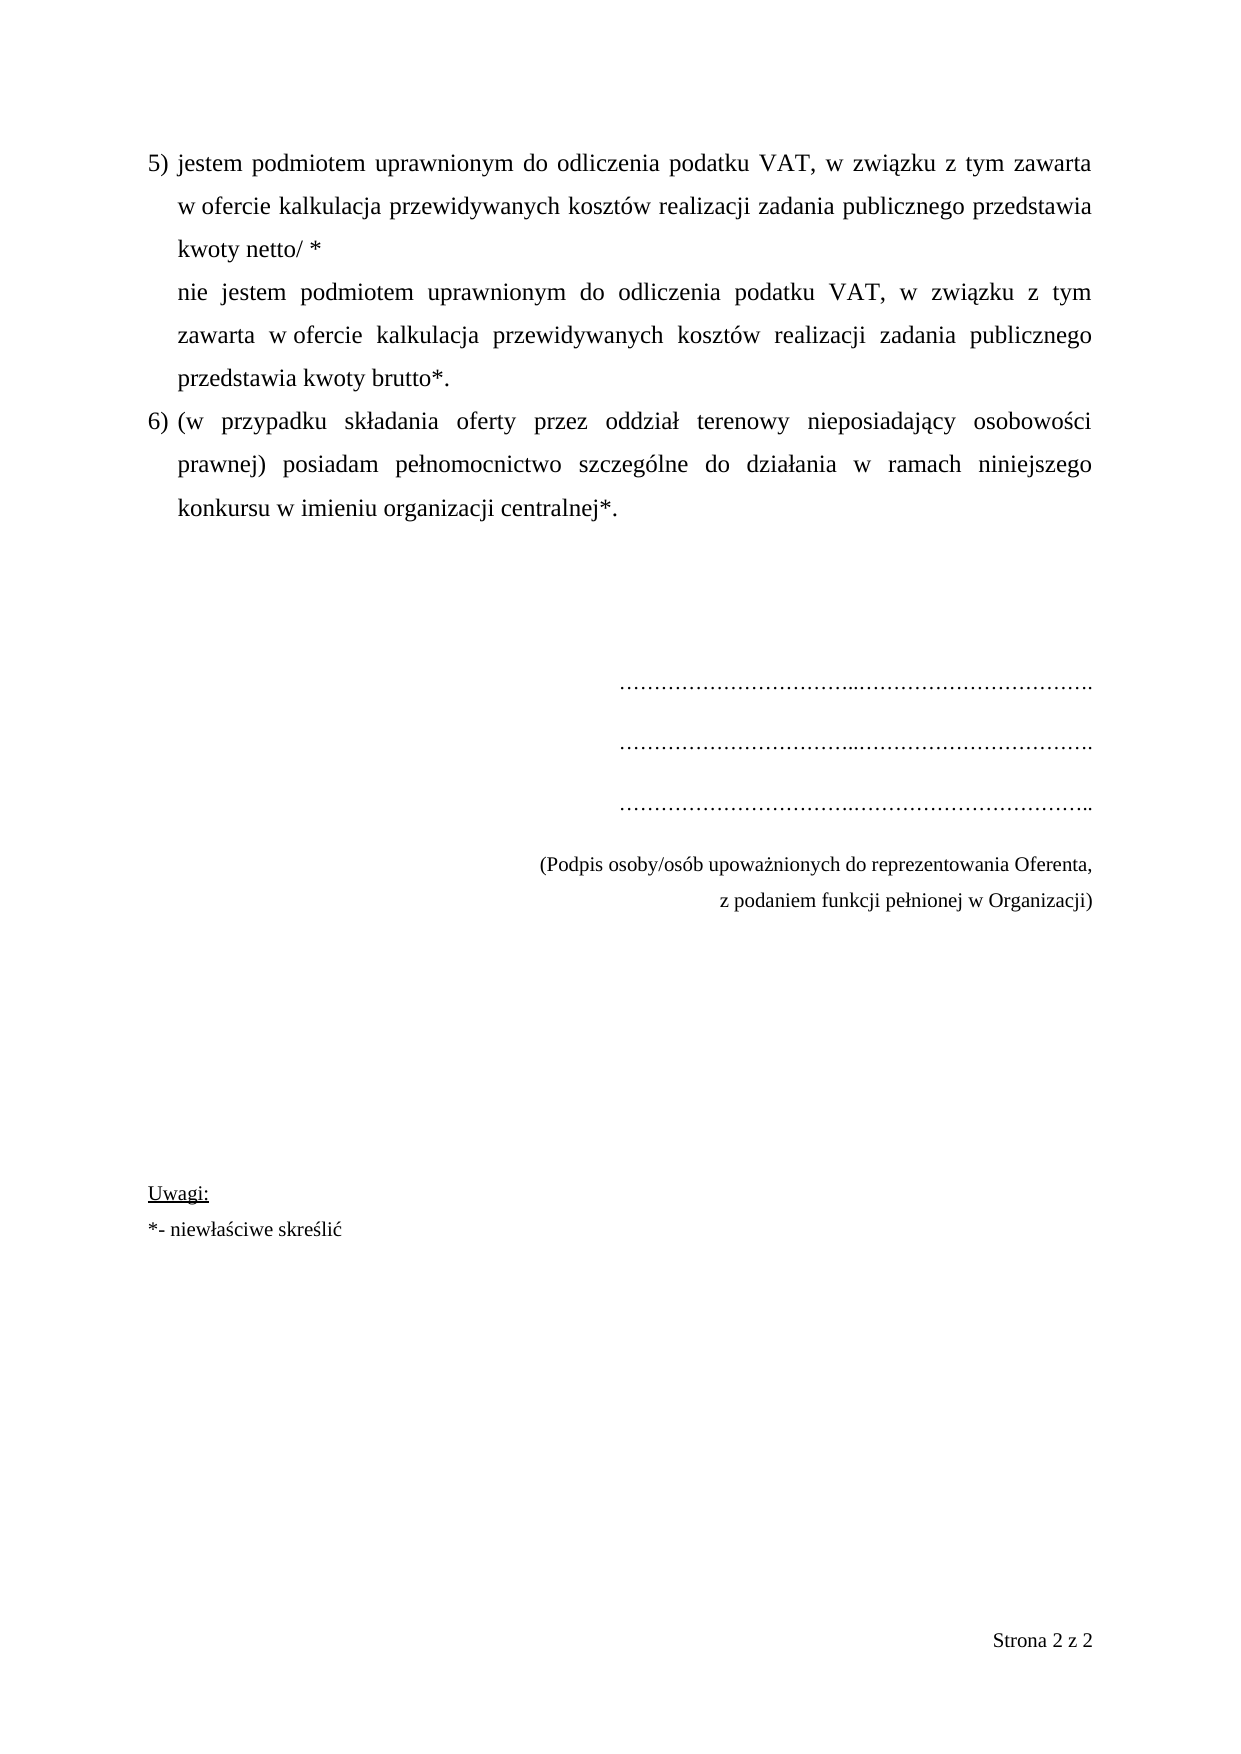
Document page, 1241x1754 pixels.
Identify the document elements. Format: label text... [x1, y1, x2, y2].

list (w przypadku składania oferty przez oddział terenowy nieposiadający osobowości prawnej) posiadam pełnomocnictwo szczególne do działania w ramach niniejszego konkursu w imieniu organizacji centralnej*. [148, 406, 1093, 521]
text Uwagi: [148, 1181, 1093, 1205]
text …………………………….…………………………….. [148, 791, 1093, 815]
text *- niewłaściwe skreślić [148, 1217, 1093, 1241]
list jestem podmiotem uprawnionym do odliczenia podatku VAT, w związku z tym zawarta w ofercie kalkulacja przewidywanych kosztów realizacji zadania publicznego przedstawia kwoty netto/ * [148, 148, 1093, 263]
text (Podpis osoby/osób upoważnionych do reprezentowania Oferenta, [148, 852, 1093, 876]
text ……………………………..……………………………. [148, 670, 1093, 694]
text z podaniem funkcji pełnionej w Organizacji) [148, 888, 1093, 912]
text ……………………………..……………………………. [148, 730, 1093, 754]
list nie jestem podmiotem uprawnionym do odliczenia podatku VAT, w związku z tym zawarta w ofercie kalkulacja przewidywanych kosztów realizacji zadania publicznego przedstawia kwoty brutto*. [177, 277, 1093, 392]
